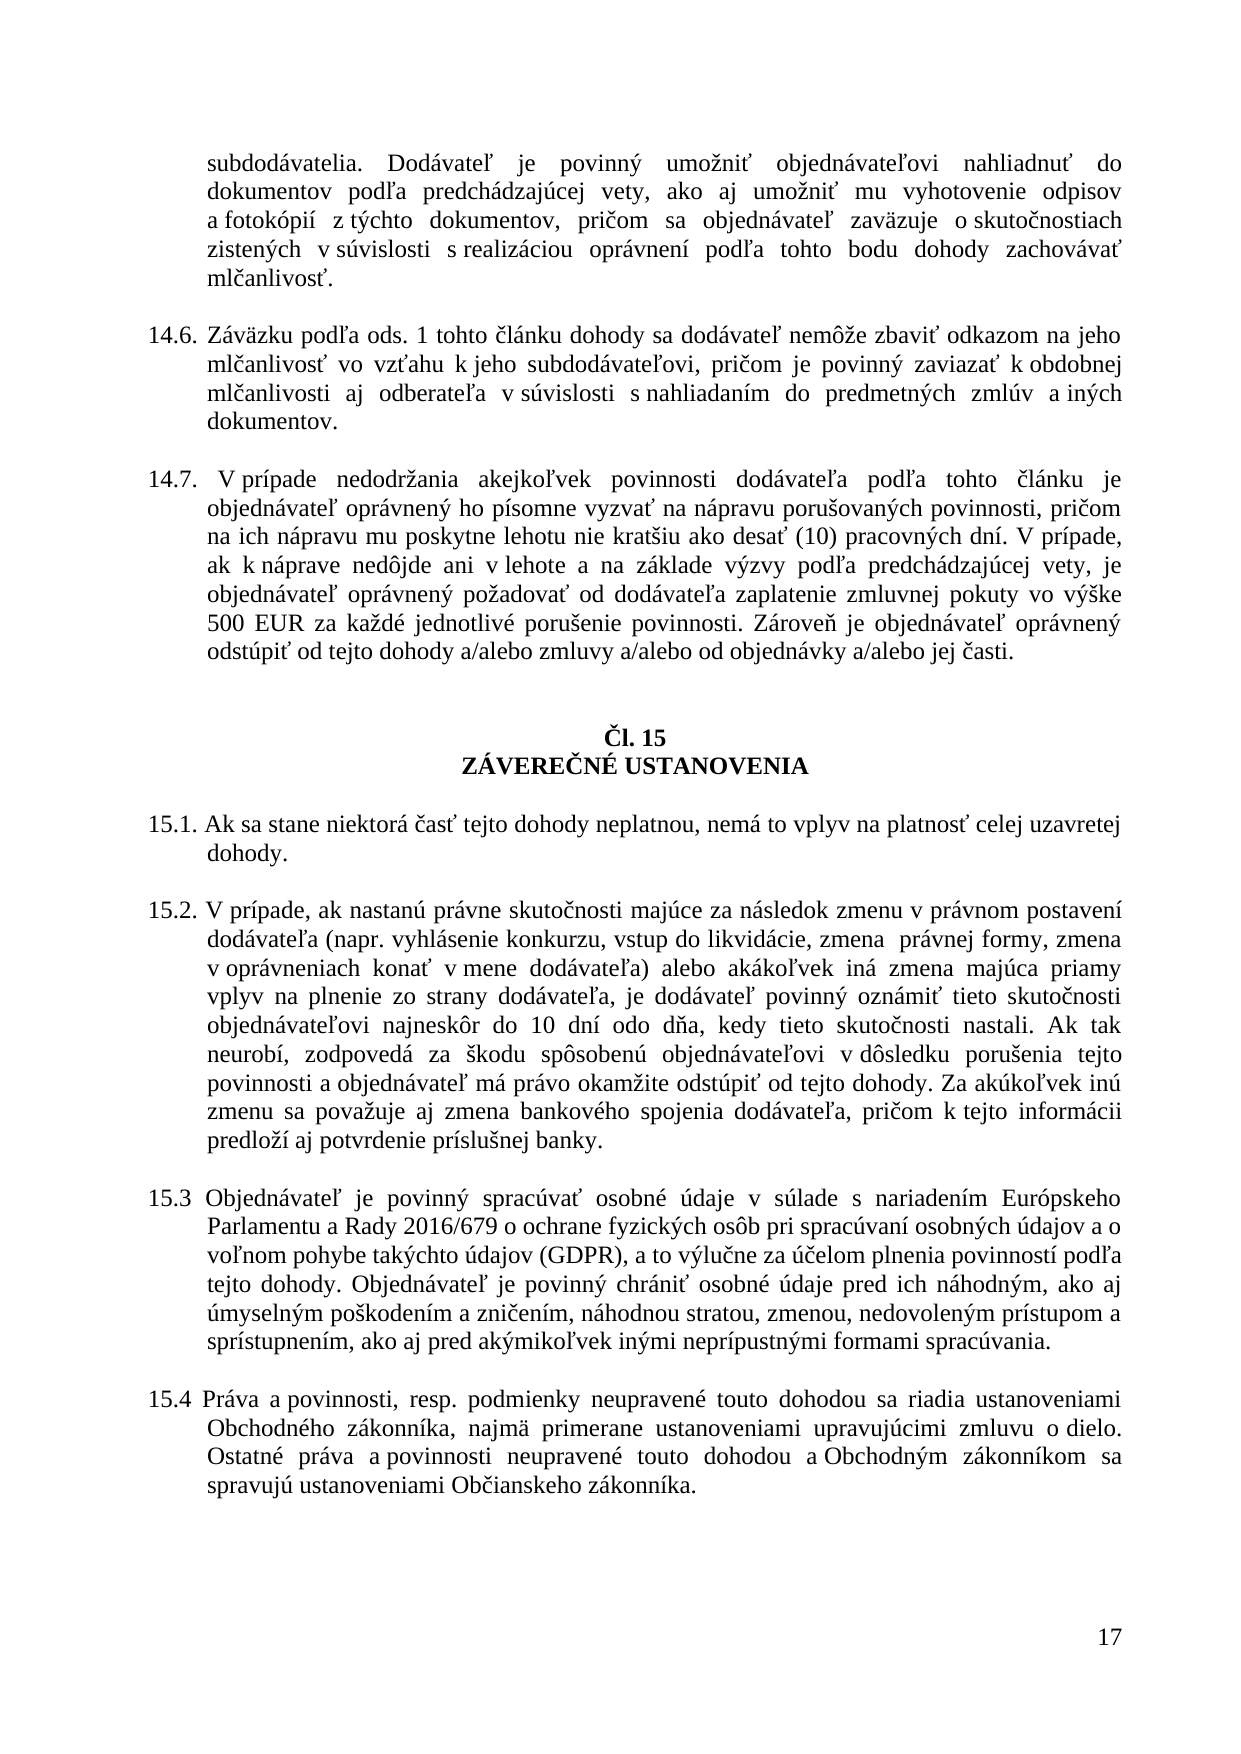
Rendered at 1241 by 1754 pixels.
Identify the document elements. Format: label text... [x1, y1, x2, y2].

text 14.7. V prípade nedodržania akejkoľvek povinnosti dodávateľa podľa tohto článku je objednávateľ oprávnený ho písomne vyzvať na nápravu porušovaných povinnosti, pričom na ich nápravu mu poskytne lehotu nie kratšiu ako desať (10) pracovných dní. V prípade, ak k náprave nedôjde ani v lehote a na základe výzvy podľa predchádzajúcej vety, je objednávateľ oprávnený požadovať od dodávateľa zaplatenie zmluvnej pokuty vo výške 500 EUR za každé jednotlivé porušenie povinnosti. Zároveň je objednávateľ oprávnený odstúpiť od tejto dohody a/alebo zmluvy a/alebo od objednávky a/alebo jej časti. [148, 464, 1122, 665]
text 15.4 Práva a povinnosti, resp. podmienky neupravené touto dohodou sa riadia ustanoveniami Obchodného zákonníka, najmä primerane ustanoveniami upravujúcimi zmluvu o dielo. Ostatné práva a povinnosti neupravené touto dohodou a Obchodným zákonníkom sa spravujú ustanoveniami Občianskeho zákonníka. [148, 1384, 1122, 1499]
text ZÁVEREČNÉ USTANOVENIA [148, 751, 1122, 780]
text 14.6. Záväzku podľa ods. 1 tohto článku dohody sa dodávateľ nemôže zbaviť odkazom na jeho mlčanlivosť vo vzťahu k jeho subdodávateľovi, pričom je povinný zaviazať k obdobnej mlčanlivosti aj odberateľa v súvislosti s nahliadaním do predmetných zmlúv a iných dokumentov. [148, 320, 1122, 435]
text Čl. 15 [148, 723, 1122, 751]
text 15.3 Objednávateľ je povinný spracúvať osobné údaje v súlade s nariadením Európskeho Parlamentu a Rady 2016/679 o ochrane fyzických osôb pri spracúvaní osobných údajov a o voľnom pohybe takýchto údajov (GDPR), a to výlučne za účelom plnenia povinností podľa tejto dohody. Objednávateľ je povinný chrániť osobné údaje pred ich náhodným, ako aj úmyselným poškodením a zničením, náhodnou stratou, zmenou, nedovoleným prístupom a sprístupnením, ako aj pred akýmikoľvek inými neprípustnými formami spracúvania. [148, 1183, 1122, 1355]
text 15.1. Ak sa stane niektorá časť tejto dohody neplatnou, nemá to vplyv na platnosť celej uzavretej dohody. [148, 809, 1122, 866]
text 15.2. V prípade, ak nastanú právne skutočnosti majúce za následok zmenu v právnom postavení dodávateľa (napr. vyhlásenie konkurzu, vstup do likvidácie, zmena právnej formy, zmena v oprávneniach konať v mene dodávateľa) alebo akákoľvek iná zmena majúca priamy vplyv na plnenie zo strany dodávateľa, je dodávateľ povinný oznámiť tieto skutočnosti objednávateľovi najneskôr do 10 dní odo dňa, kedy tieto skutočnosti nastali. Ak tak neurobí, zodpovedá za škodu spôsobenú objednávateľovi v dôsledku porušenia tejto povinnosti a objednávateľ má právo okamžite odstúpiť od tejto dohody. Za akúkoľvek inú zmenu sa považuje aj zmena bankového spojenia dodávateľa, pričom k tejto informácii predloží aj potvrdenie príslušnej banky. [148, 895, 1122, 1154]
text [148, 148, 1122, 291]
